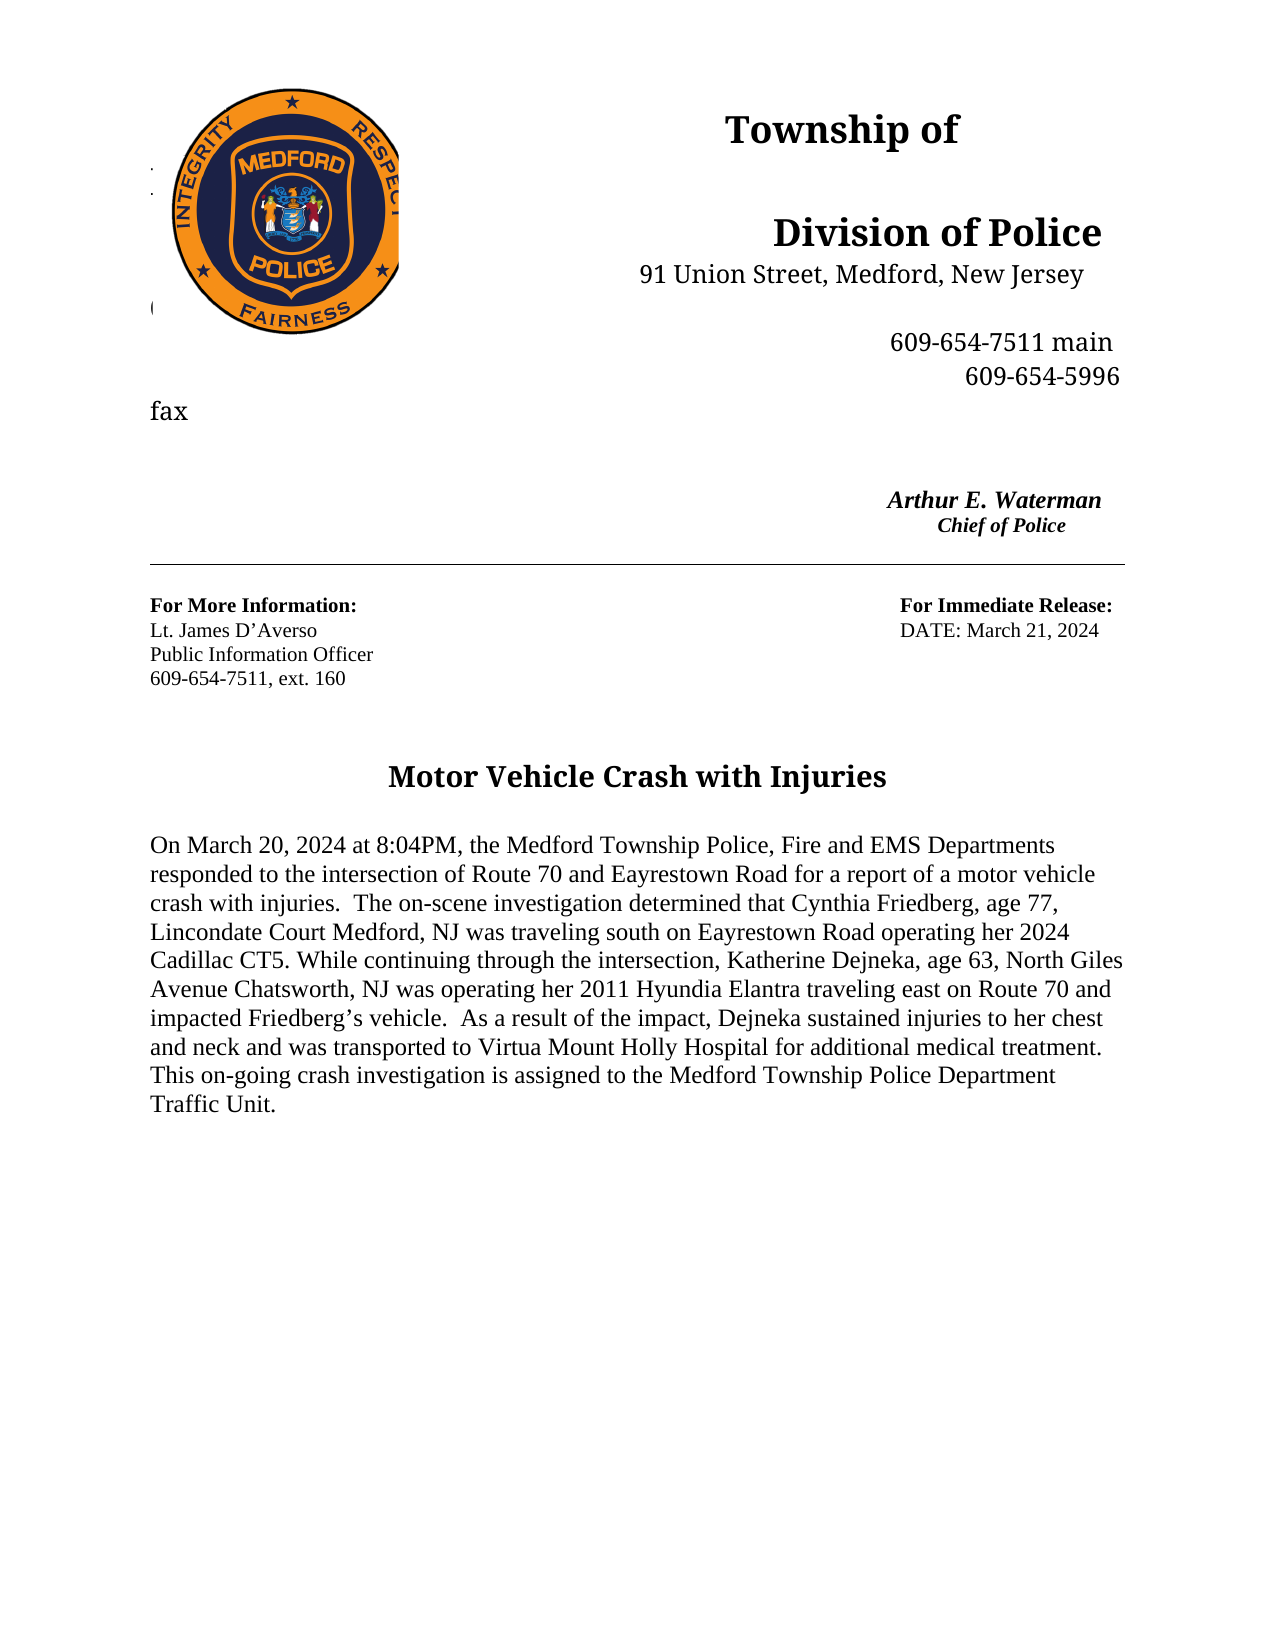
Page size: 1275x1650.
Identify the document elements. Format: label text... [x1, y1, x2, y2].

text Chief of Police [150, 513, 1125, 537]
text Public Information Officer [150, 642, 1125, 666]
text Division of Police [399, 206, 1125, 257]
picture [167, 84, 399, 338]
text 609-654-7511 main 609-654-5996 fax [150, 325, 1125, 427]
text Arthur E. Waterman [150, 485, 1125, 513]
text 609-654-7511, ext. 160 [150, 666, 1125, 690]
subtitle Motor Vehicle Crash with Injuries [150, 757, 1125, 796]
text On March 20, 2024 at 8:04PM, the Medford Township Police, Fire and EMS Departments responded to the intersection of Route 70 and Eayrestown Road for a report of a motor vehicle crash with injuries. The on-scene investigation determined that Cynthia Friedberg, age 77, Lincondate Court Medford, NJ was traveling south on Eayrestown Road operating her 2024 Cadillac CT5. While continuing through the intersection, Katherine Dejneka, age 63, North Giles Avenue Chatsworth, NJ was operating her 2011 Hyundia Elantra traveling east on Route 70 and impacted Friedberg’s vehicle. As a result of the impact, Dejneka sustained injuries to her chest and neck and was transported to Virtua Mount Holly Hospital for additional medical treatment. This on-going crash investigation is assigned to the Medford Township Police Department Traffic Unit. [150, 831, 1125, 1118]
text Lt. James D’Averso DATE: March 21, 2024 [150, 617, 1125, 642]
text For More Information: For Immediate Release: [150, 593, 1125, 617]
text Township of Medford [399, 104, 1125, 206]
